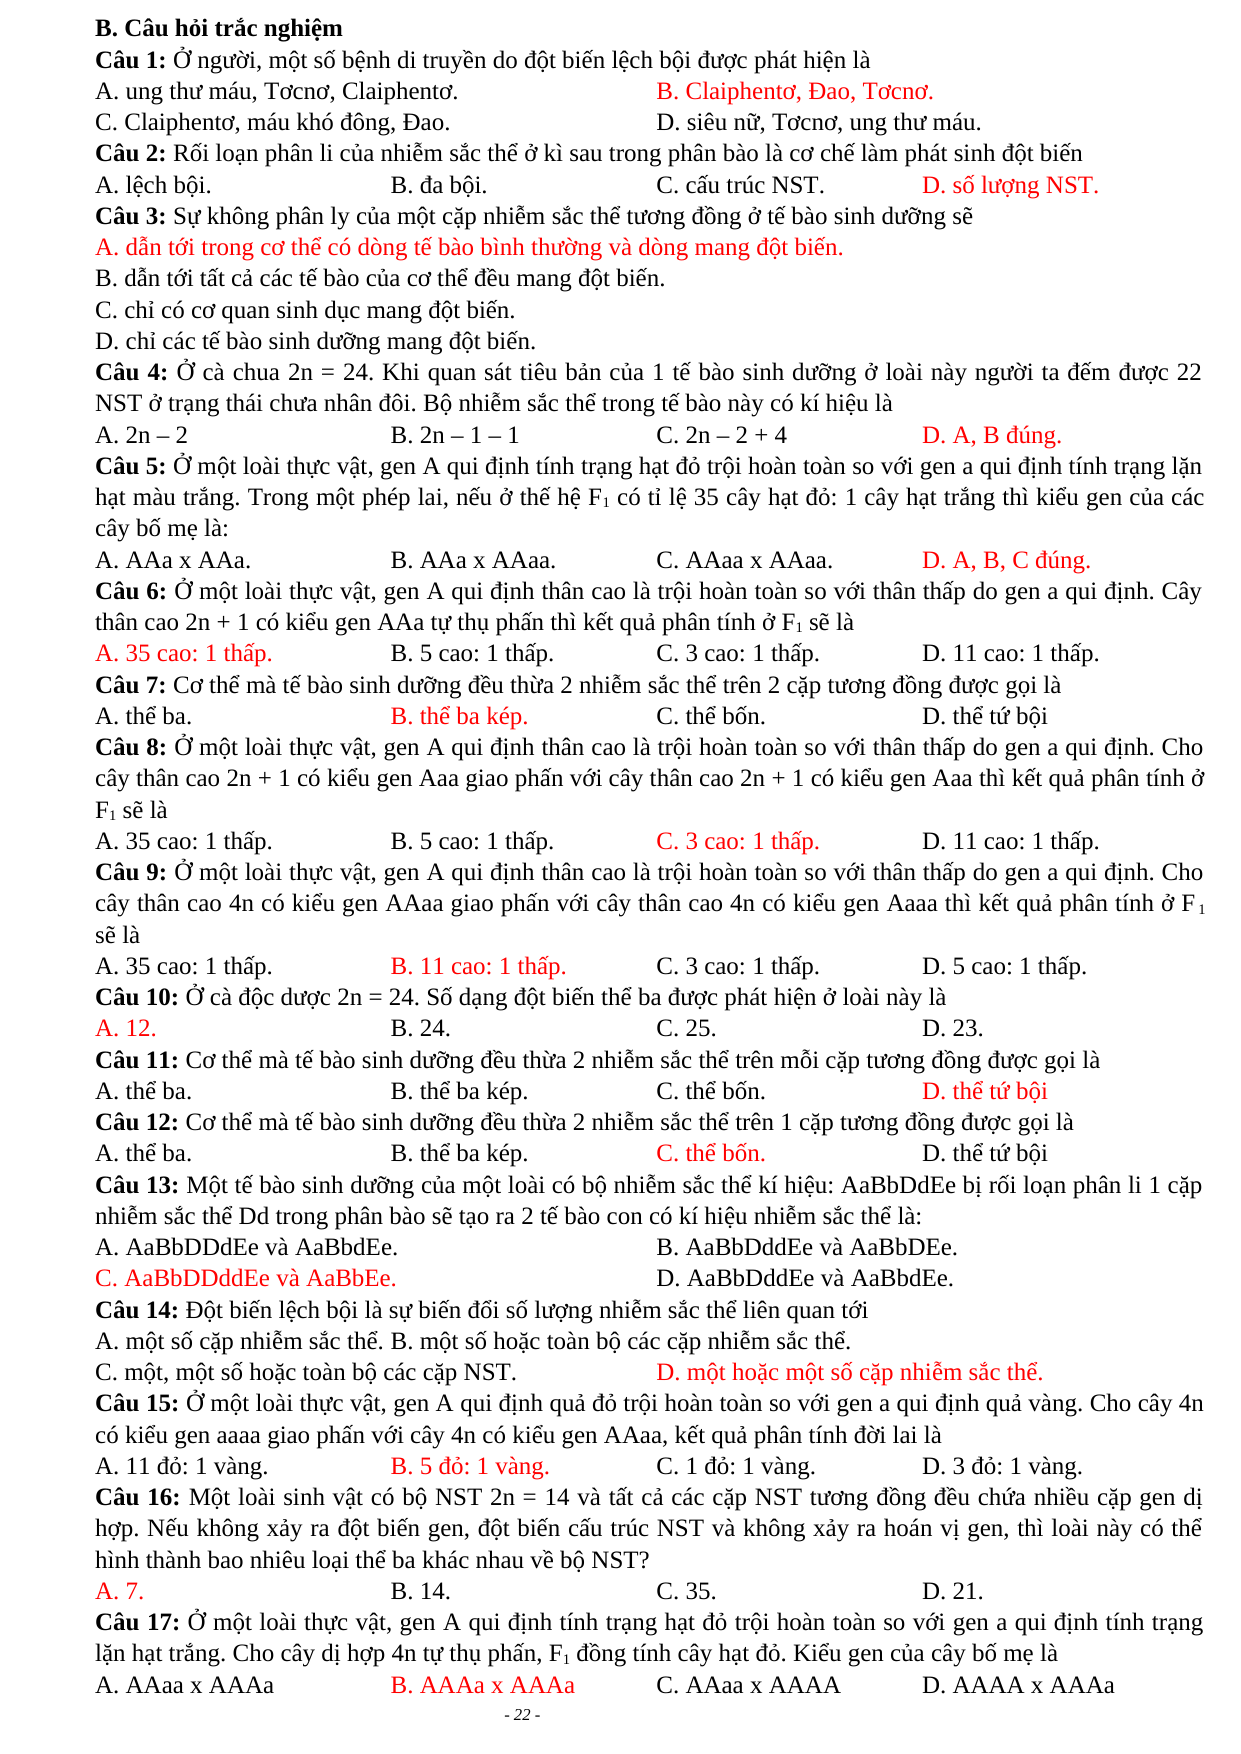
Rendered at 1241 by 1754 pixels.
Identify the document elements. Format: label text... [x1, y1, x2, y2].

text Câu 3: Sự không phân ly của một cặp nhiễm sắc thể tương đồng ở tế bào sinh dưỡng sẽ [95, 199, 1205, 231]
text A. 11 đỏ: 1 vàng. B. 5 đỏ: 1 vàng. C. 1 đỏ: 1 vàng. D. 3 đỏ: 1 vàng. [95, 1449, 1205, 1481]
text A. thể ba. B. thể ba kép. C. thể bốn. D. thể tứ bội [95, 699, 1205, 731]
text C. Claiphentơ, máu khó đông, Đao. D. siêu nữ, Tơcnơ, ung thư máu. [95, 106, 1205, 137]
text Câu 2: Rối loạn phân li của nhiễm sắc thể ở kì sau trong phân bào là cơ chế làm phát sinh đột biến [95, 137, 1205, 168]
text A. một số cặp nhiễm sắc thể. B. một số hoặc toàn bộ các cặp nhiễm sắc thể. [95, 1324, 1205, 1356]
text Câu 6: Ở một loài thực vật, gen A qui định thân cao là trội hoàn toàn so với thân thấp do gen a qui định. Cây thân cao 2n + 1 có kiểu gen AAa tự thụ phấn thì kết quả phân tính ở F1 sẽ là [95, 574, 1205, 637]
text Câu 7: Cơ thể mà tế bào sinh dưỡng đều thừa 2 nhiễm sắc thể trên 2 cặp tương đồng được gọi là [95, 668, 1205, 699]
text A. AAa x AAa. B. AAa x AAaa. C. AAaa x AAaa. D. A, B, C đúng. [95, 543, 1205, 574]
text B. Câu hỏi trắc nghiệm [95, 12, 1205, 43]
text C. AaBbDDddEe và AaBbEe. D. AaBbDddEe và AaBbdEe. [95, 1262, 1205, 1293]
text Câu 8: Ở một loài thực vật, gen A qui định thân cao là trội hoàn toàn so với thân thấp do gen a qui định. Cho cây thân cao 2n + 1 có kiểu gen Aaa giao phấn với cây thân cao 2n + 1 có kiểu gen Aaa thì kết quả phân tính ở F1 sẽ là [95, 731, 1205, 824]
text A. 35 cao: 1 thấp. B. 11 cao: 1 thấp. C. 3 cao: 1 thấp. D. 5 cao: 1 thấp. [95, 949, 1205, 981]
text C. một, một số hoặc toàn bộ các cặp NST. D. một hoặc một số cặp nhiễm sắc thể. [95, 1356, 1205, 1387]
text Câu 5: Ở một loài thực vật, gen A qui định tính trạng hạt đỏ trội hoàn toàn so với gen a qui định tính trạng lặn hạt màu trắng. Trong một phép lai, nếu ở thế hệ F1 có tỉ lệ 35 cây hạt đỏ: 1 cây hạt trắng thì kiểu gen của các cây bố mẹ là: [95, 449, 1205, 543]
text A. thể ba. B. thể ba kép. C. thể bốn. D. thể tứ bội [95, 1137, 1205, 1168]
text Câu 10: Ở cà độc dược 2n = 24. Số dạng đột biến thể ba được phát hiện ở loài này là [95, 981, 1205, 1012]
text A. 7. B. 14. C. 35. D. 21. [95, 1574, 1205, 1606]
text B. dẫn tới tất cả các tế bào của cơ thể đều mang đột biến. [95, 262, 1205, 293]
text C. chỉ có cơ quan sinh dục mang đột biến. [95, 293, 1205, 324]
text A. 2n – 2 B. 2n – 1 – 1 C. 2n – 2 + 4 D. A, B đúng. [95, 418, 1205, 449]
text A. dẫn tới trong cơ thể có dòng tế bào bình thường và dòng mang đột biến. [95, 231, 1205, 262]
text Câu 15: Ở một loài thực vật, gen A qui định quả đỏ trội hoàn toàn so với gen a qui định quả vàng. Cho cây 4n có kiểu gen aaaa giao phấn với cây 4n có kiểu gen AAaa, kết quả phân tính đời lai là [95, 1387, 1205, 1449]
text A. AAaa x AAAa B. AAAa x AAAa C. AAaa x AAAA D. AAAA x AAAa [95, 1668, 1205, 1699]
text A. thể ba. B. thể ba kép. C. thể bốn. D. thể tứ bội [95, 1074, 1205, 1106]
text Câu 1: Ở người, một số bệnh di truyền do đột biến lệch bội được phát hiện là [95, 43, 1205, 74]
text Câu 4: Ở cà chua 2n = 24. Khi quan sát tiêu bản của 1 tế bào sinh dưỡng ở loài này người ta đếm được 22 NST ở trạng thái chưa nhân đôi. Bộ nhiễm sắc thể trong tế bào này có kí hiệu là [95, 356, 1205, 418]
text Câu 12: Cơ thể mà tế bào sinh dưỡng đều thừa 2 nhiễm sắc thể trên 1 cặp tương đồng được gọi là [95, 1106, 1205, 1137]
text A. 35 cao: 1 thấp. B. 5 cao: 1 thấp. C. 3 cao: 1 thấp. D. 11 cao: 1 thấp. [95, 637, 1205, 668]
text A. lệch bội. B. đa bội. C. cấu trúc NST. D. số lượng NST. [95, 168, 1205, 199]
text Câu 14: Đột biến lệch bội là sự biến đổi số lượng nhiễm sắc thể liên quan tới [95, 1293, 1205, 1324]
text Câu 9: Ở một loài thực vật, gen A qui định thân cao là trội hoàn toàn so với thân thấp do gen a qui định. Cho cây thân cao 4n có kiểu gen AAaa giao phấn với cây thân cao 4n có kiểu gen Aaaa thì kết quả phân tính ở F1 sẽ là [95, 856, 1205, 949]
text Câu 11: Cơ thể mà tế bào sinh dưỡng đều thừa 2 nhiễm sắc thể trên mỗi cặp tương đồng được gọi là [95, 1043, 1205, 1074]
text A. ung thư máu, Tơcnơ, Claiphentơ. B. Claiphentơ, Đao, Tơcnơ. [95, 74, 1205, 106]
text Câu 17: Ở một loài thực vật, gen A qui định tính trạng hạt đỏ trội hoàn toàn so với gen a qui định tính trạng lặn hạt trắng. Cho cây dị hợp 4n tự thụ phấn, F1 đồng tính cây hạt đỏ. Kiểu gen của cây bố mẹ là [95, 1606, 1205, 1668]
text A. 12. B. 24. C. 25. D. 23. [95, 1012, 1205, 1043]
text A. AaBbDDdEe và AaBbdEe. B. AaBbDddEe và AaBbDEe. [95, 1231, 1205, 1262]
text Câu 13: Một tế bào sinh dưỡng của một loài có bộ nhiễm sắc thể kí hiệu: AaBbDdEe bị rối loạn phân li 1 cặp nhiễm sắc thể Dd trong phân bào sẽ tạo ra 2 tế bào con có kí hiệu nhiễm sắc thể là: [95, 1168, 1205, 1231]
text A. 35 cao: 1 thấp. B. 5 cao: 1 thấp. C. 3 cao: 1 thấp. D. 11 cao: 1 thấp. [95, 824, 1205, 856]
text Câu 16: Một loài sinh vật có bộ NST 2n = 14 và tất cả các cặp NST tương đồng đều chứa nhiều cặp gen dị hợp. Nếu không xảy ra đột biến gen, đột biến cấu trúc NST và không xảy ra hoán vị gen, thì loài này có thể hình thành bao nhiêu loại thể ba khác nhau về bộ NST? [95, 1481, 1205, 1574]
text D. chỉ các tế bào sinh dưỡng mang đột biến. [95, 324, 1205, 356]
